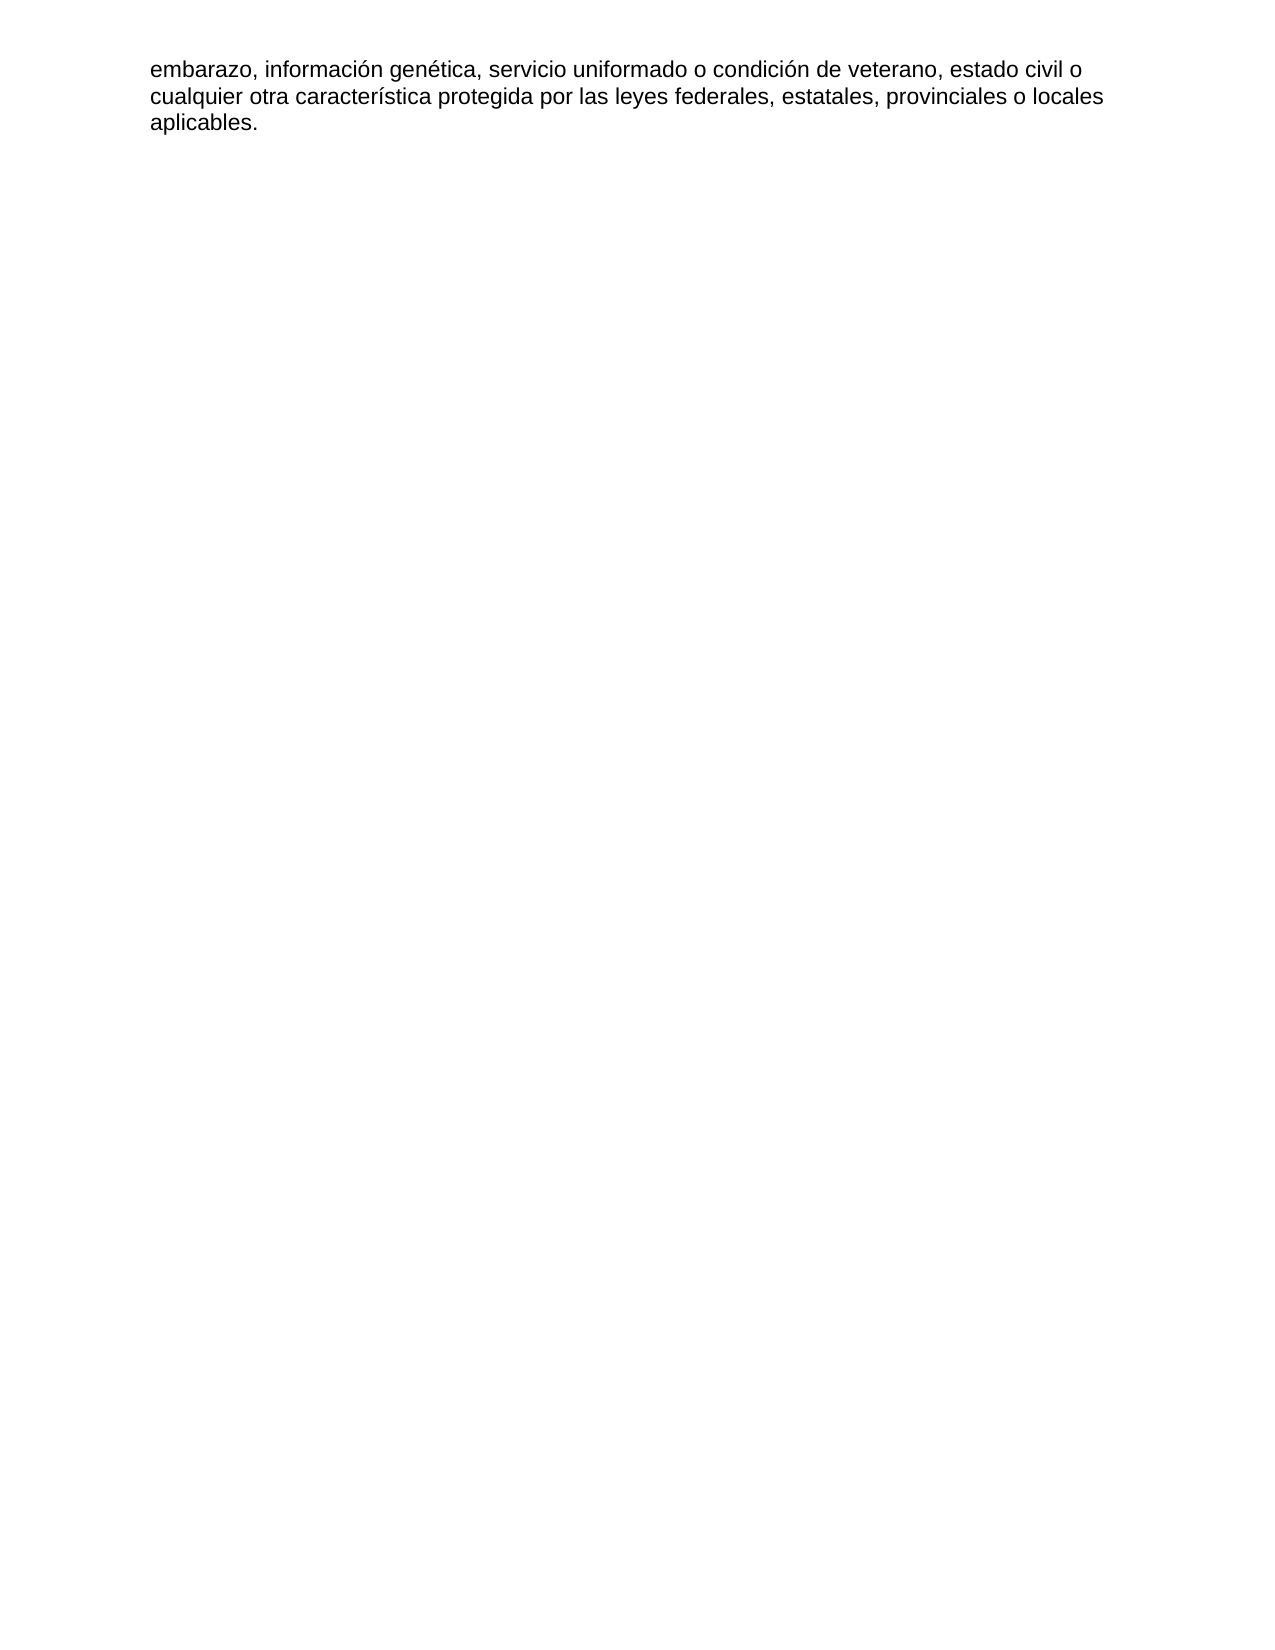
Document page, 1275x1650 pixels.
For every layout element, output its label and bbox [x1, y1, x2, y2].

text [150, 56, 1125, 135]
